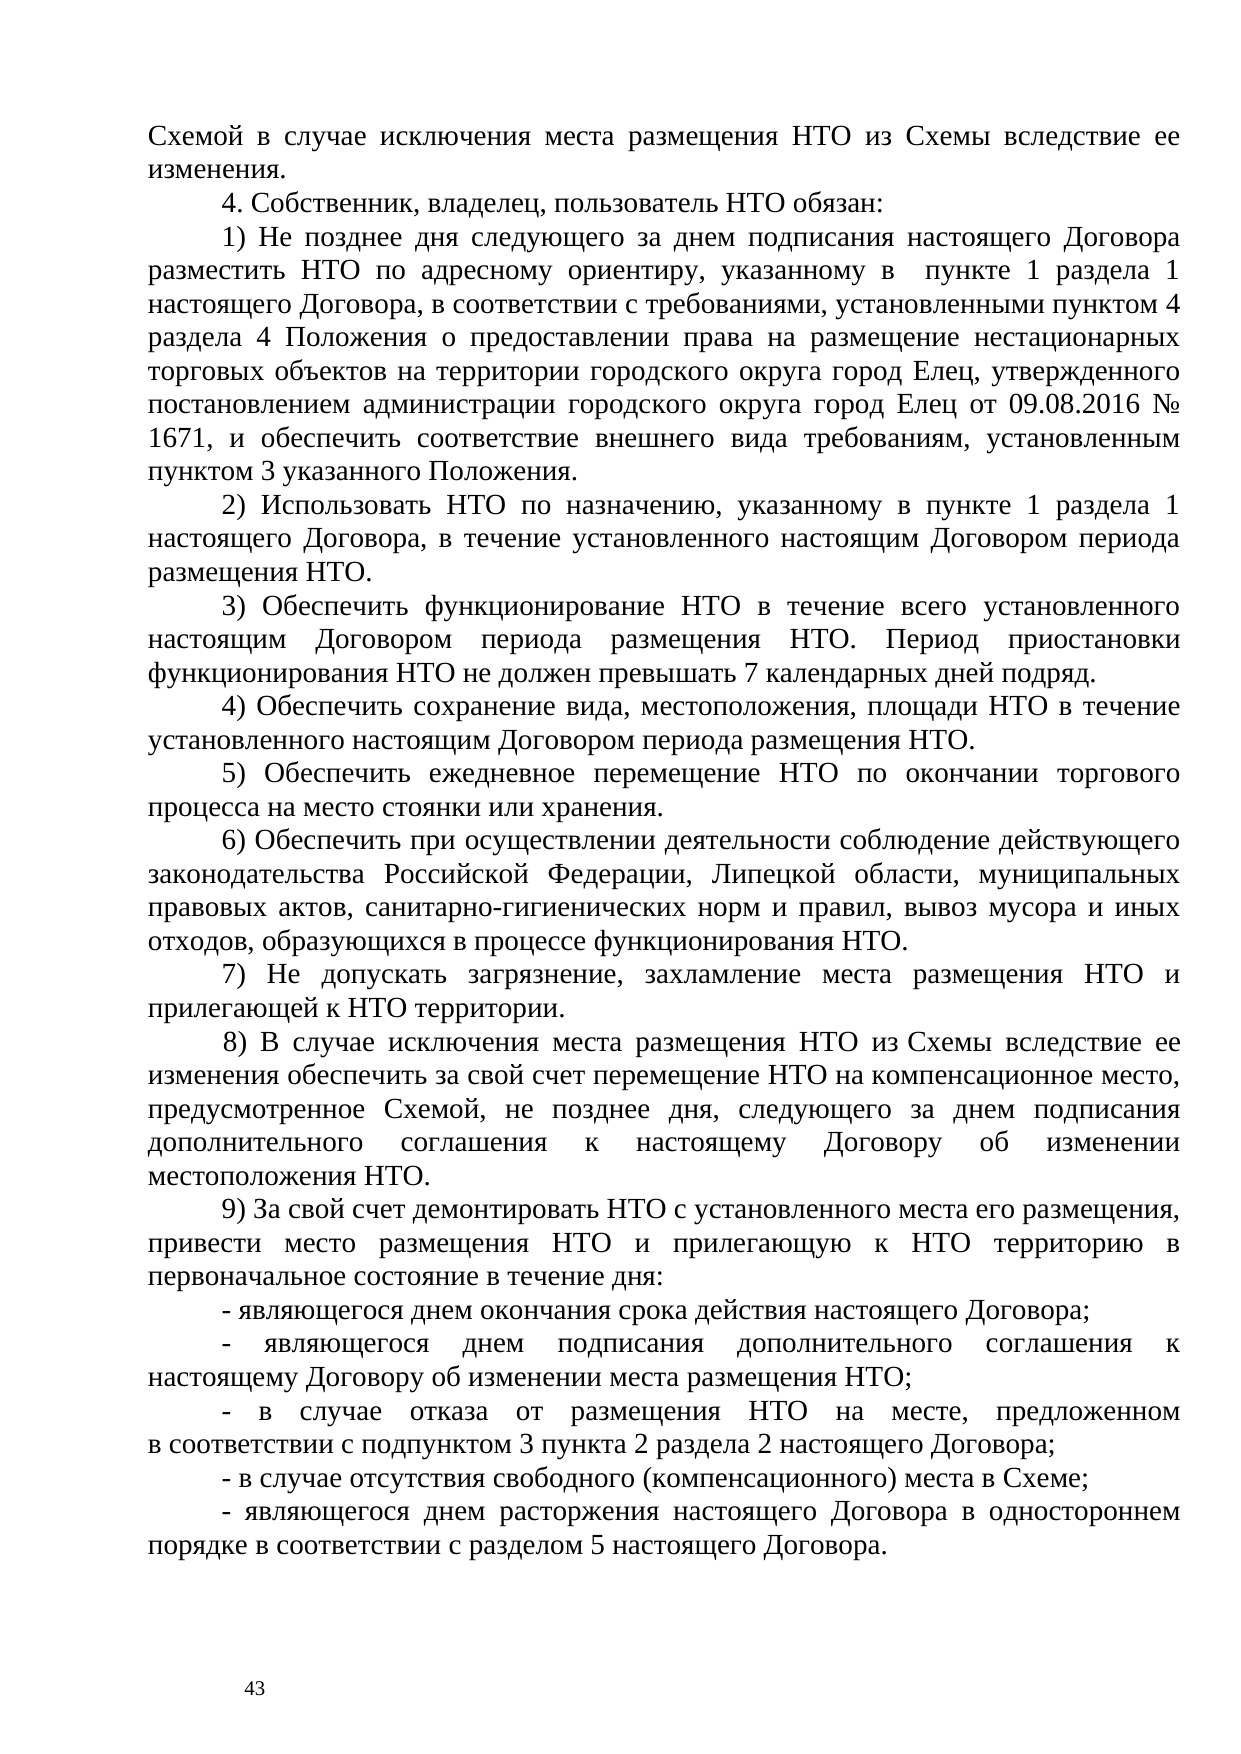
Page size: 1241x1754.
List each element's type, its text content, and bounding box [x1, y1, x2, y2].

text 5) Обеспечить ежедневное перемещение НТО по окончании торгового процесса на место стоянки или хранения. [148, 755, 1181, 822]
text - в случае отказа от размещения НТО на месте, предложенном в соответствии с подпунктом 3 пункта 2 раздела 2 настоящего Договора; [148, 1393, 1181, 1460]
text 7) Не допускать загрязнение, захламление места размещения НТО и прилегающей к НТО территории. [148, 957, 1181, 1024]
text - в случае отсутствия свободного (компенсационного) места в Схеме; [148, 1460, 1181, 1493]
text 8) В случае исключения места размещения НТО из Схемы вследствие ее изменения обеспечить за свой счет перемещение НТО на компенсационное место, предусмотренное Схемой, не позднее дня, следующего за днем подписания дополнительного соглашения к настоящему Договору об изменении местоположения НТО. [148, 1024, 1181, 1191]
text 4. Собственник, владелец, пользователь НТО обязан: [148, 185, 1181, 219]
text 3) Обеспечить функционирование НТО в течение всего установленного настоящим Договором периода размещения НТО. Период приостановки функционирования НТО не должен превышать 7 календарных дней подряд. [148, 588, 1181, 688]
text - являющегося днем подписания дополнительного соглашения к настоящему Договору об изменении места размещения НТО; [148, 1326, 1181, 1393]
text - являющегося днем окончания срока действия настоящего Договора; [148, 1292, 1181, 1326]
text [148, 118, 1181, 185]
text 1) Не позднее дня следующего за днем подписания настоящего Договора разместить НТО по адресному ориентиру, указанному в пункте 1 раздела 1 настоящего Договора, в соответствии с требованиями, установленными пунктом 4 раздела 4 Положения о предоставлении права на размещение нестационарных торговых объектов на территории городского округа город Елец, утвержденного постановлением администрации городского округа город Елец от 09.08.2016 № 1671, и обеспечить соответствие внешнего вида требованиям, установленным пунктом 3 указанного Положения. [148, 219, 1181, 487]
text 9) За свой счет демонтировать НТО с установленного места его размещения, привести место размещения НТО и прилегающую к НТО территорию в первоначальное состояние в течение дня: [148, 1191, 1181, 1292]
text - являющегося днем расторжения настоящего Договора в одностороннем порядке в соответствии с разделом 5 настоящего Договора. [148, 1493, 1181, 1560]
text 2) Использовать НТО по назначению, указанному в пункте 1 раздела 1 настоящего Договора, в течение установленного настоящим Договором периода размещения НТО. [148, 487, 1181, 588]
text 6) Обеспечить при осуществлении деятельности соблюдение действующего законодательства Российской Федерации, Липецкой области, муниципальных правовых актов, санитарно-гигиенических норм и правил, вывоз мусора и иных отходов, образующихся в процессе функционирования НТО. [148, 822, 1181, 957]
text 4) Обеспечить сохранение вида, местоположения, площади НТО в течение установленного настоящим Договором периода размещения НТО. [148, 688, 1181, 755]
